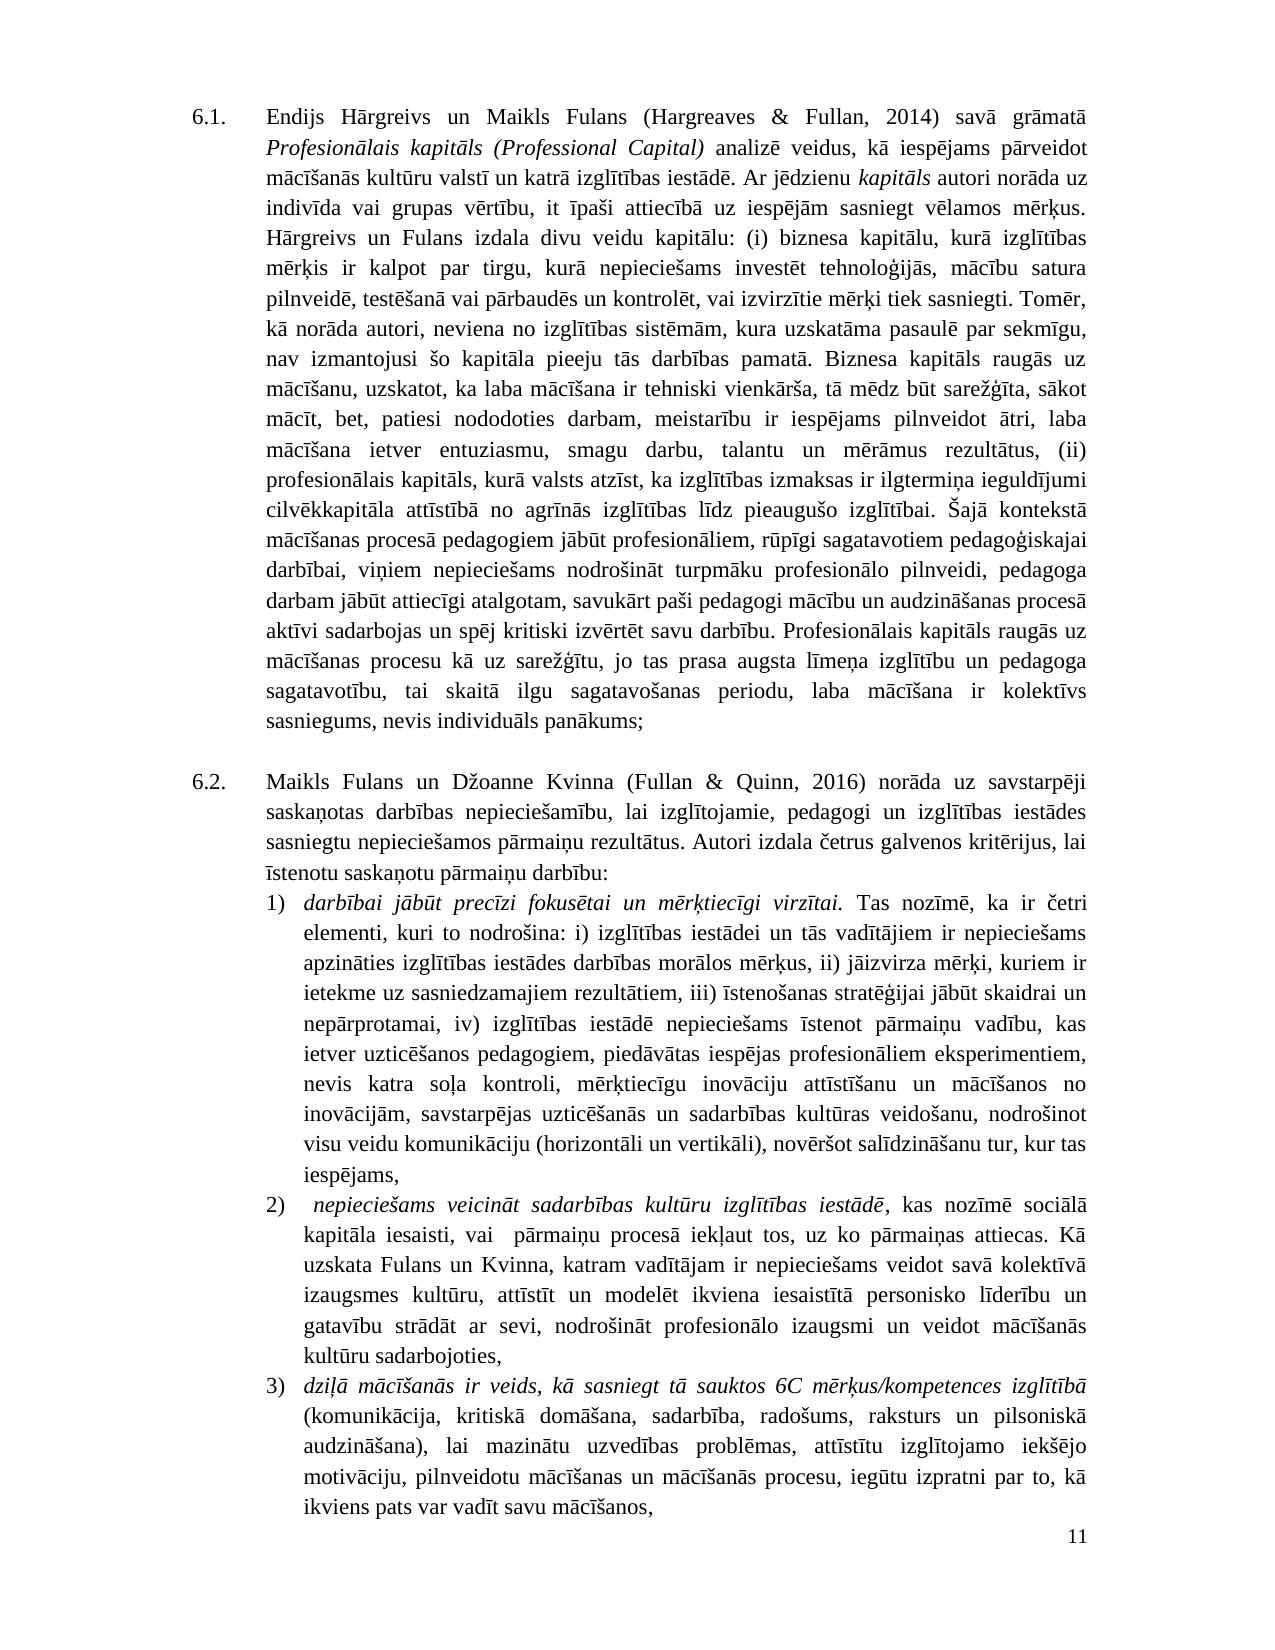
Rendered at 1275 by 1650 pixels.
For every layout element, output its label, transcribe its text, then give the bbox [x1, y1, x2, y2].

list Endijs Hārgreivs un Maikls Fulans (Hargreaves & Fullan, 2014) savā grāmatā Profesionālais kapitāls (Professional Capital) analizē veidus, kā iespējams pārveidot mācīšanās kultūru valstī un katrā izglītības iestādē. Ar jēdzienu kapitāls autori norāda uz indivīda vai grupas vērtību, it īpaši attiecībā uz iespējām sasniegt vēlamos mērķus. Hārgreivs un Fulans izdala divu veidu kapitālu: (i) biznesa kapitālu, kurā izglītības mērķis ir kalpot par tirgu, kurā nepieciešams investēt tehnoloģijās, mācību satura pilnveidē, testēšanā vai pārbaudēs un kontrolēt, vai izvirzītie mērķi tiek sasniegti. Tomēr, kā norāda autori, neviena no izglītības sistēmām, kura uzskatāma pasaulē par sekmīgu, nav izmantojusi šo kapitāla pieeju tās darbības pamatā. Biznesa kapitāls raugās uz mācīšanu, uzskatot, ka laba mācīšana ir tehniski vienkārša, tā mēdz būt sarežģīta, sākot mācīt, bet, patiesi nododoties darbam, meistarību ir iespējams pilnveidot ātri, laba mācīšana ietver entuziasmu, smagu darbu, talantu un mērāmus rezultātus, (ii) profesionālais kapitāls, kurā valsts atzīst, ka izglītības izmaksas ir ilgtermiņa ieguldījumi cilvēkkapitāla attīstībā no agrīnās izglītības līdz pieaugušo izglītībai. Šajā kontekstā mācīšanas procesā pedagogiem jābūt profesionāliem, rūpīgi sagatavotiem pedagoģiskajai darbībai, viņiem nepieciešams nodrošināt turpmāku profesionālo pilnveidi, pedagoga darbam jābūt attiecīgi atalgotam, savukārt paši pedagogi mācību un audzināšanas procesā aktīvi sadarbojas un spēj kritiski izvērtēt savu darbību. Profesionālais kapitāls raugās uz mācīšanas procesu kā uz sarežģītu, jo tas prasa augsta līmeņa izglītību un pedagoga sagatavotību, tai skaitā ilgu sagatavošanas periodu, laba mācīšana ir kolektīvs sasniegums, nevis individuāls panākums; [192, 130, 1088, 734]
list nepieciešams veicināt sadarbības kultūru izglītības iestādē, kas nozīmē sociālā kapitāla iesaisti, vai pārmaiņu procesā iekļaut tos, uz ko pārmaiņas attiecas. Kā uzskata Fulans un Kvinna, katram vadītājam ir nepieciešams veidot savā kolektīvā izaugsmes kultūru, attīstīt un modelēt ikviena iesaistītā personisko līderību un gatavību strādāt ar sevi, nodrošināt profesionālo izaugsmi un veidot mācīšanās kultūru sadarbojoties, [266, 1191, 1088, 1368]
list Maikls Fulans un Džoanne Kvinna (Fullan & Quinn, 2016) norāda uz savstarpēji saskaņotas darbības nepieciešamību, lai izglītojamie, pedagogi un izglītības iestādes sasniegtu nepieciešamos pārmaiņu rezultātus. Autori izdala četrus galvenos kritērijus, lai īstenotu saskaņotu pārmaiņu darbību: [192, 794, 1088, 885]
list dziļā mācīšanās ir veids, kā sasniegt tā sauktos 6C mērķus/kompetences izglītībā (komunikācija, kritiskā domāšana, sadarbība, radošums, raksturs un pilsoniskā audzināšana), lai mazinātu uzvedības problēmas, attīstītu izglītojamo iekšējo motivāciju, pilnveidotu mācīšanas un mācīšanās procesu, iegūtu izpratni par to, kā ikviens pats var vadīt savu mācīšanos, [266, 1398, 1088, 1519]
list darbībai jābūt precīzi fokusētai un mērķtiecīgi virzītai. Tas nozīmē, ka ir četri elementi, kuri to nodrošina: i) izglītības iestādei un tās vadītājiem ir nepieciešams apzināties izglītības iestādes darbības morālos mērķus, ii) jāizvirza mērķi, kuriem ir ietekme uz sasniedzamajiem rezultātiem, iii) īstenošanas stratēģijai jābūt skaidrai un nepārprotamai, iv) izglītības iestādē nepieciešams īstenot pārmaiņu vadību, kas ietver uzticēšanos pedagogiem, piedāvātas iespējas profesionāliem eksperimentiem, nevis katra soļa kontroli, mērķtiecīgu inovāciju attīstīšanu un mācīšanos no inovācijām, savstarpējas uzticēšanās un sadarbības kultūras veidošanu, nodrošinot visu veidu komunikāciju (horizontāli un vertikāli), novēršot salīdzināšanu tur, kur tas iespējams, [266, 915, 1088, 1187]
